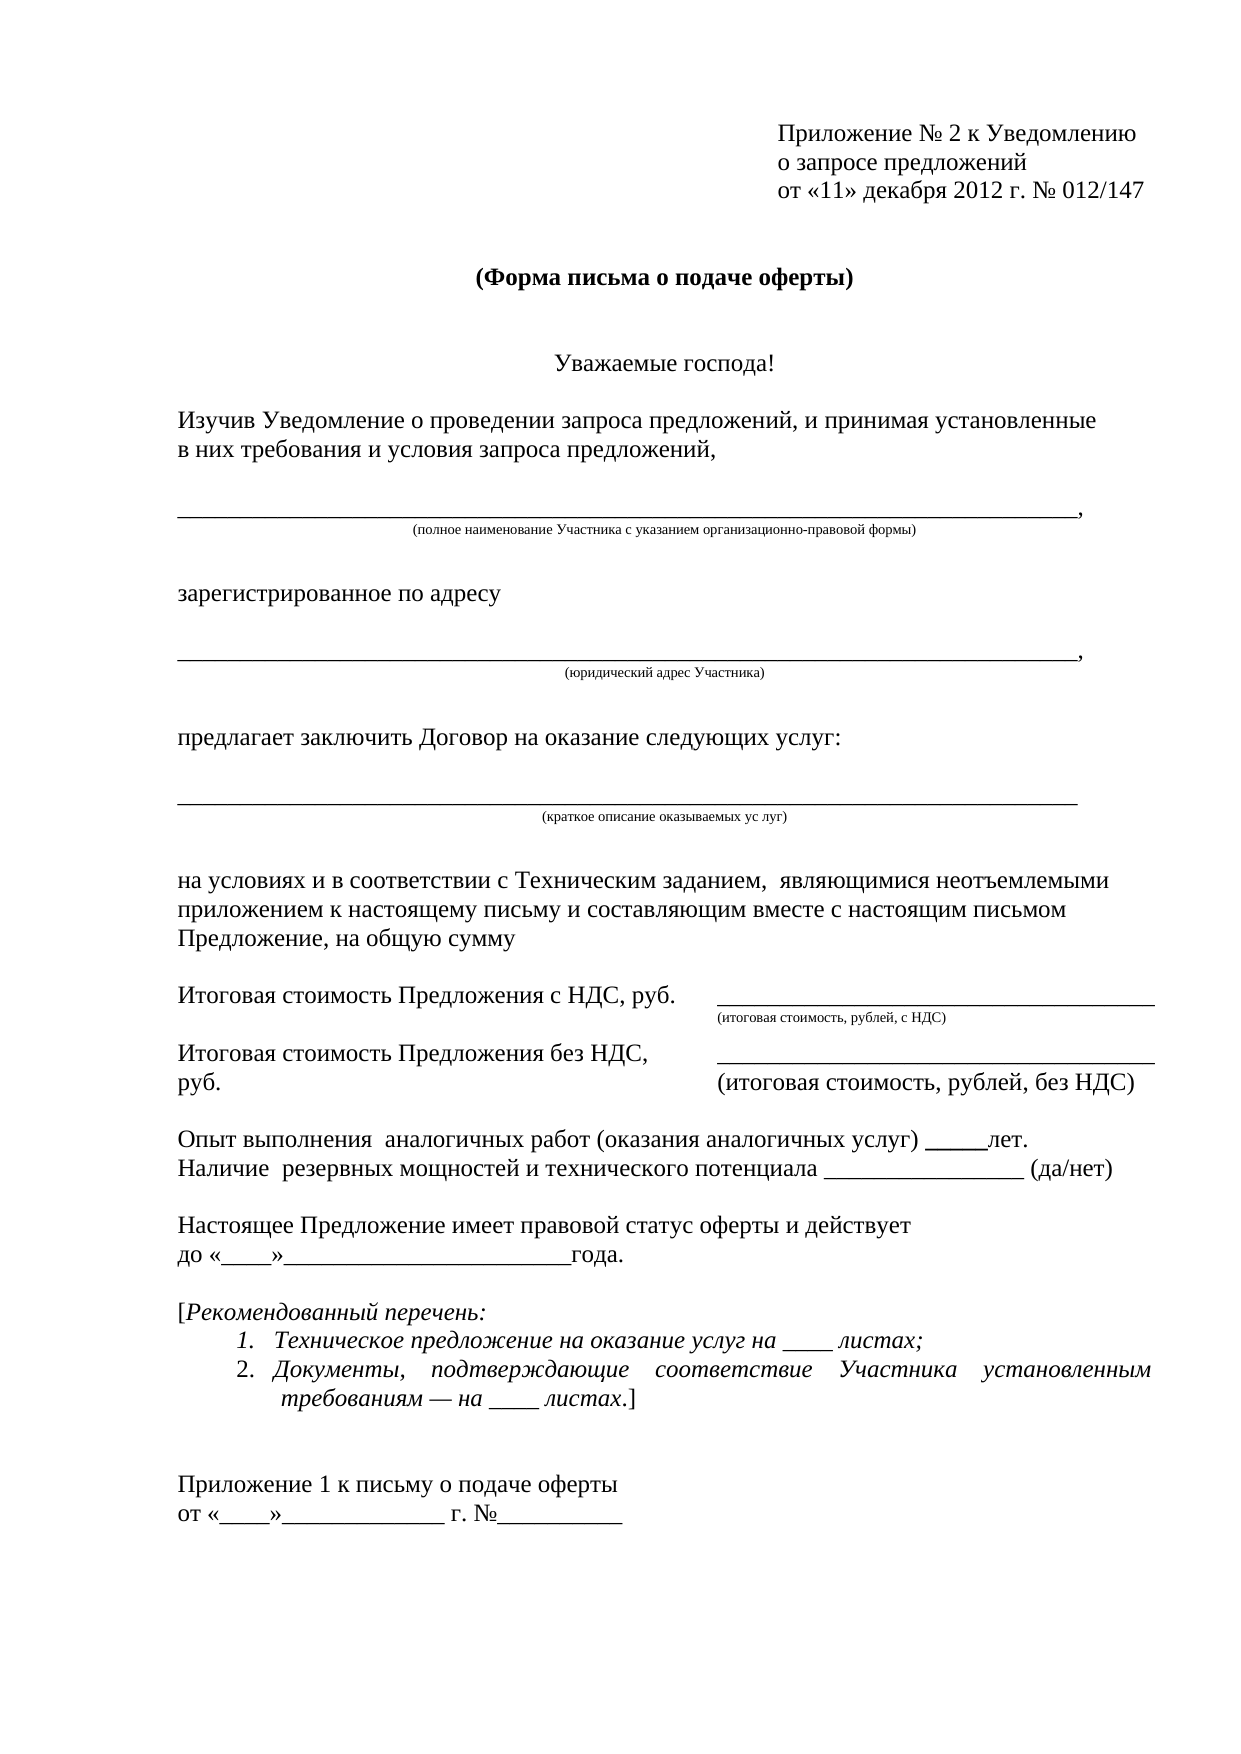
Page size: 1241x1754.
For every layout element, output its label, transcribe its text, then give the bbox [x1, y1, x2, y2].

table_cell Итоговая стоимость Предложения без НДС, руб. [166, 1038, 706, 1096]
text Наличие резервных мощностей и технического потенциала ________________ (да/нет) [177, 1153, 1152, 1182]
text от «11» декабря 2012 г. № 012/147 [777, 176, 1152, 204]
text ________________________________________________________________________ [177, 779, 1152, 808]
text Опыт выполнения аналогичных работ (оказания аналогичных услуг) _____лет. [177, 1124, 1152, 1153]
text (краткое описание оказываемых ус луг) [177, 808, 1152, 837]
text ________________________________________________________________________, [177, 492, 1152, 521]
text на условиях и в соответствии с Техническим заданием, являющимися неотъемлемыми приложением к настоящему письму и составляющим вместе с настоящим письмом Предложение, на общую сумму [177, 866, 1152, 952]
text Приложение 1 к письму о подаче оферты от «____»_____________ г. №__________ [177, 1469, 1152, 1527]
text (юридический адрес Участника) [177, 664, 1152, 693]
table_header ___________________________________ (итоговая стоимость, рублей, с НДС) [706, 981, 1240, 1038]
text (полное наименование Участника с указанием организационно-правовой формы) [177, 521, 1152, 549]
text (Форма письма о подаче оферты) [177, 262, 1152, 291]
text Приложение № 2 к Уведомлению [777, 118, 1152, 147]
text ________________________________________________________________________, [177, 636, 1152, 664]
list Техническое предложение на оказание услуг на ____ листах; [236, 1326, 1152, 1354]
table_header Итоговая стоимость Предложения с НДС, руб. [166, 981, 706, 1038]
text предлагает заключить Договор на оказание следующих услуг: [177, 722, 1152, 751]
text Изучив Уведомление о проведении запроса предложений, и принимая установленные в них требования и условия запроса предложений, [177, 406, 1152, 463]
table_cell ___________________________________ (итоговая стоимость, рублей, без НДС) [706, 1038, 1240, 1096]
text о запросе предложений [777, 147, 1152, 176]
list Документы, подтверждающие соответствие Участника установленным требованиям — на ____ листах.] [236, 1354, 1152, 1412]
text [Рекомендованный перечень: [177, 1297, 1152, 1326]
text Настоящее Предложение имеет правовой статус оферты и действует до «____»_______________________года. [177, 1211, 1152, 1268]
text Уважаемые господа! [177, 348, 1152, 377]
text зарегистрированное по адресу [177, 578, 1152, 607]
